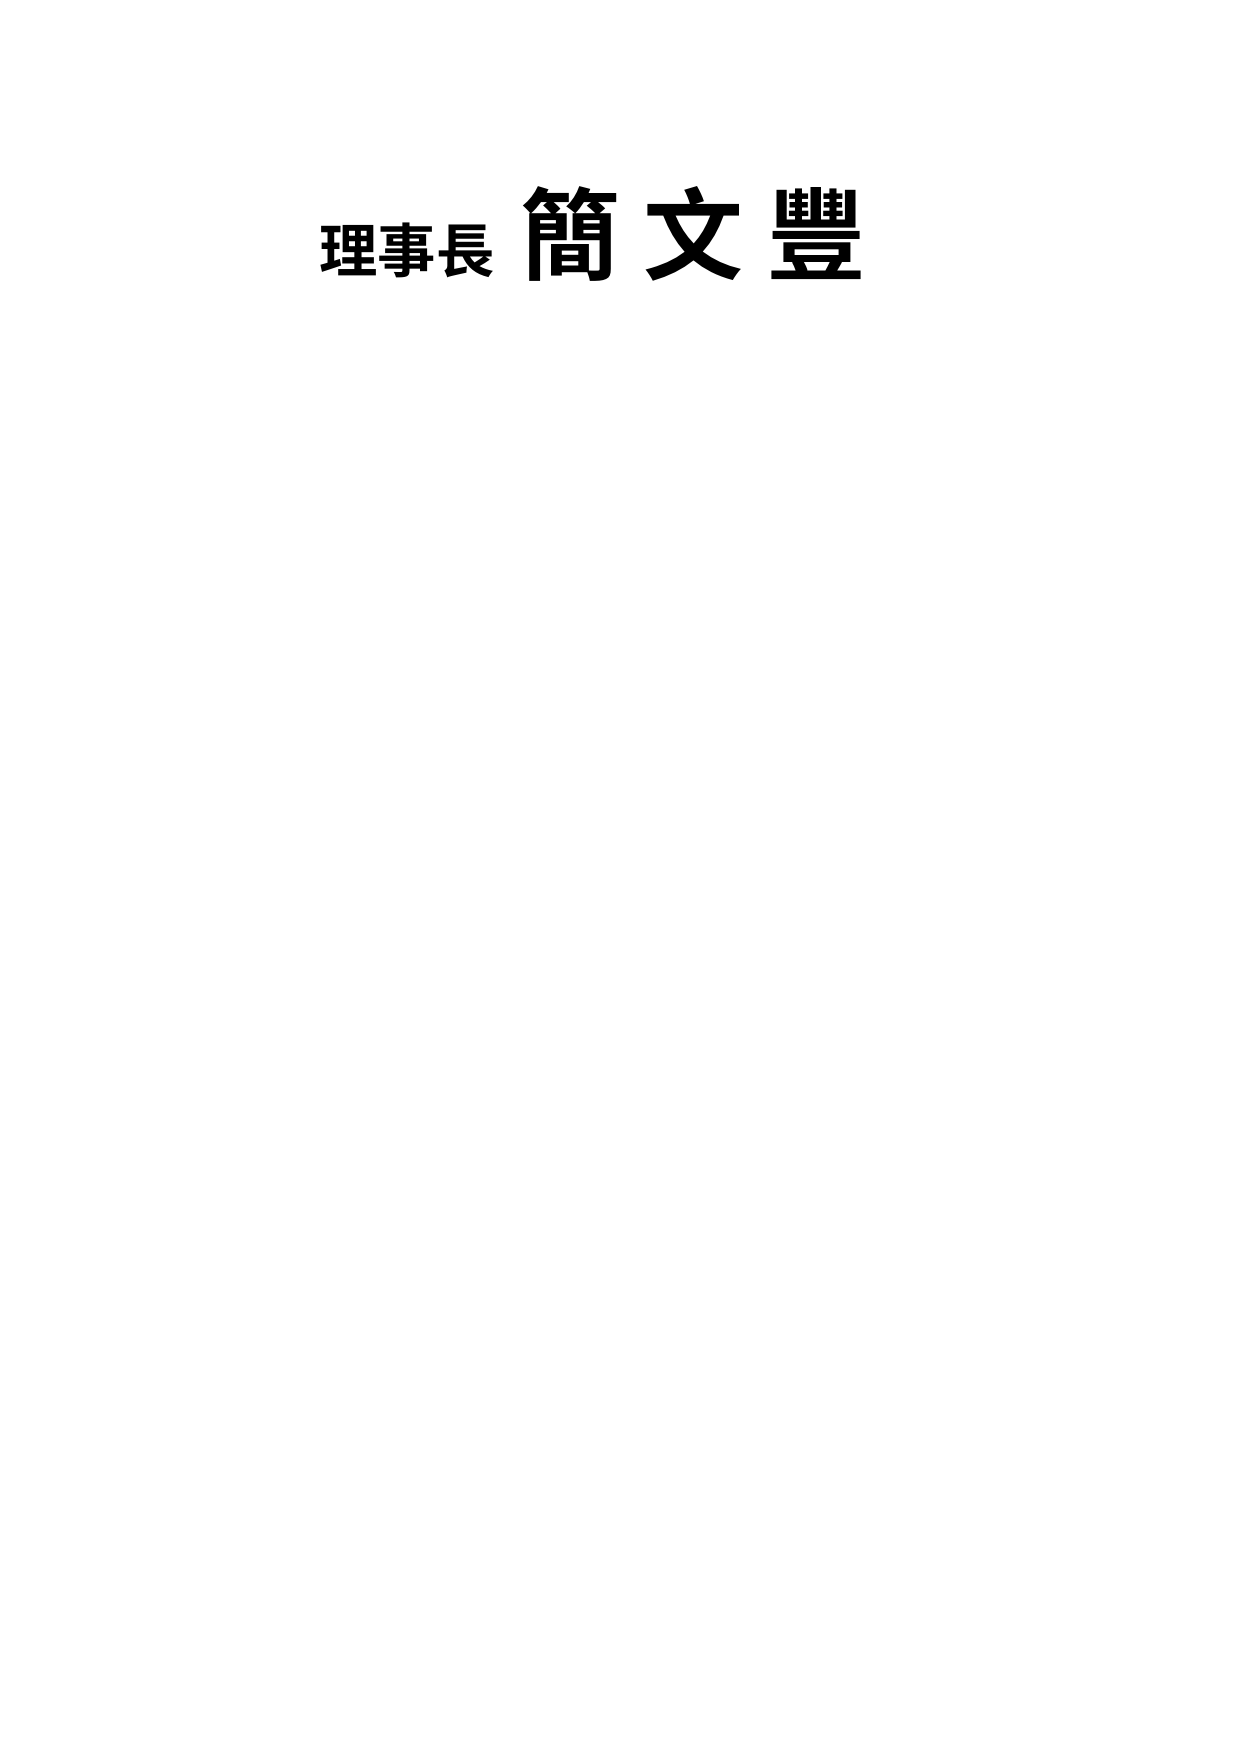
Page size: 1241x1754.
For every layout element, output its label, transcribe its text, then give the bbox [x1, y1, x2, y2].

text 理事長 簡 文 豐 [187, 156, 1019, 301]
